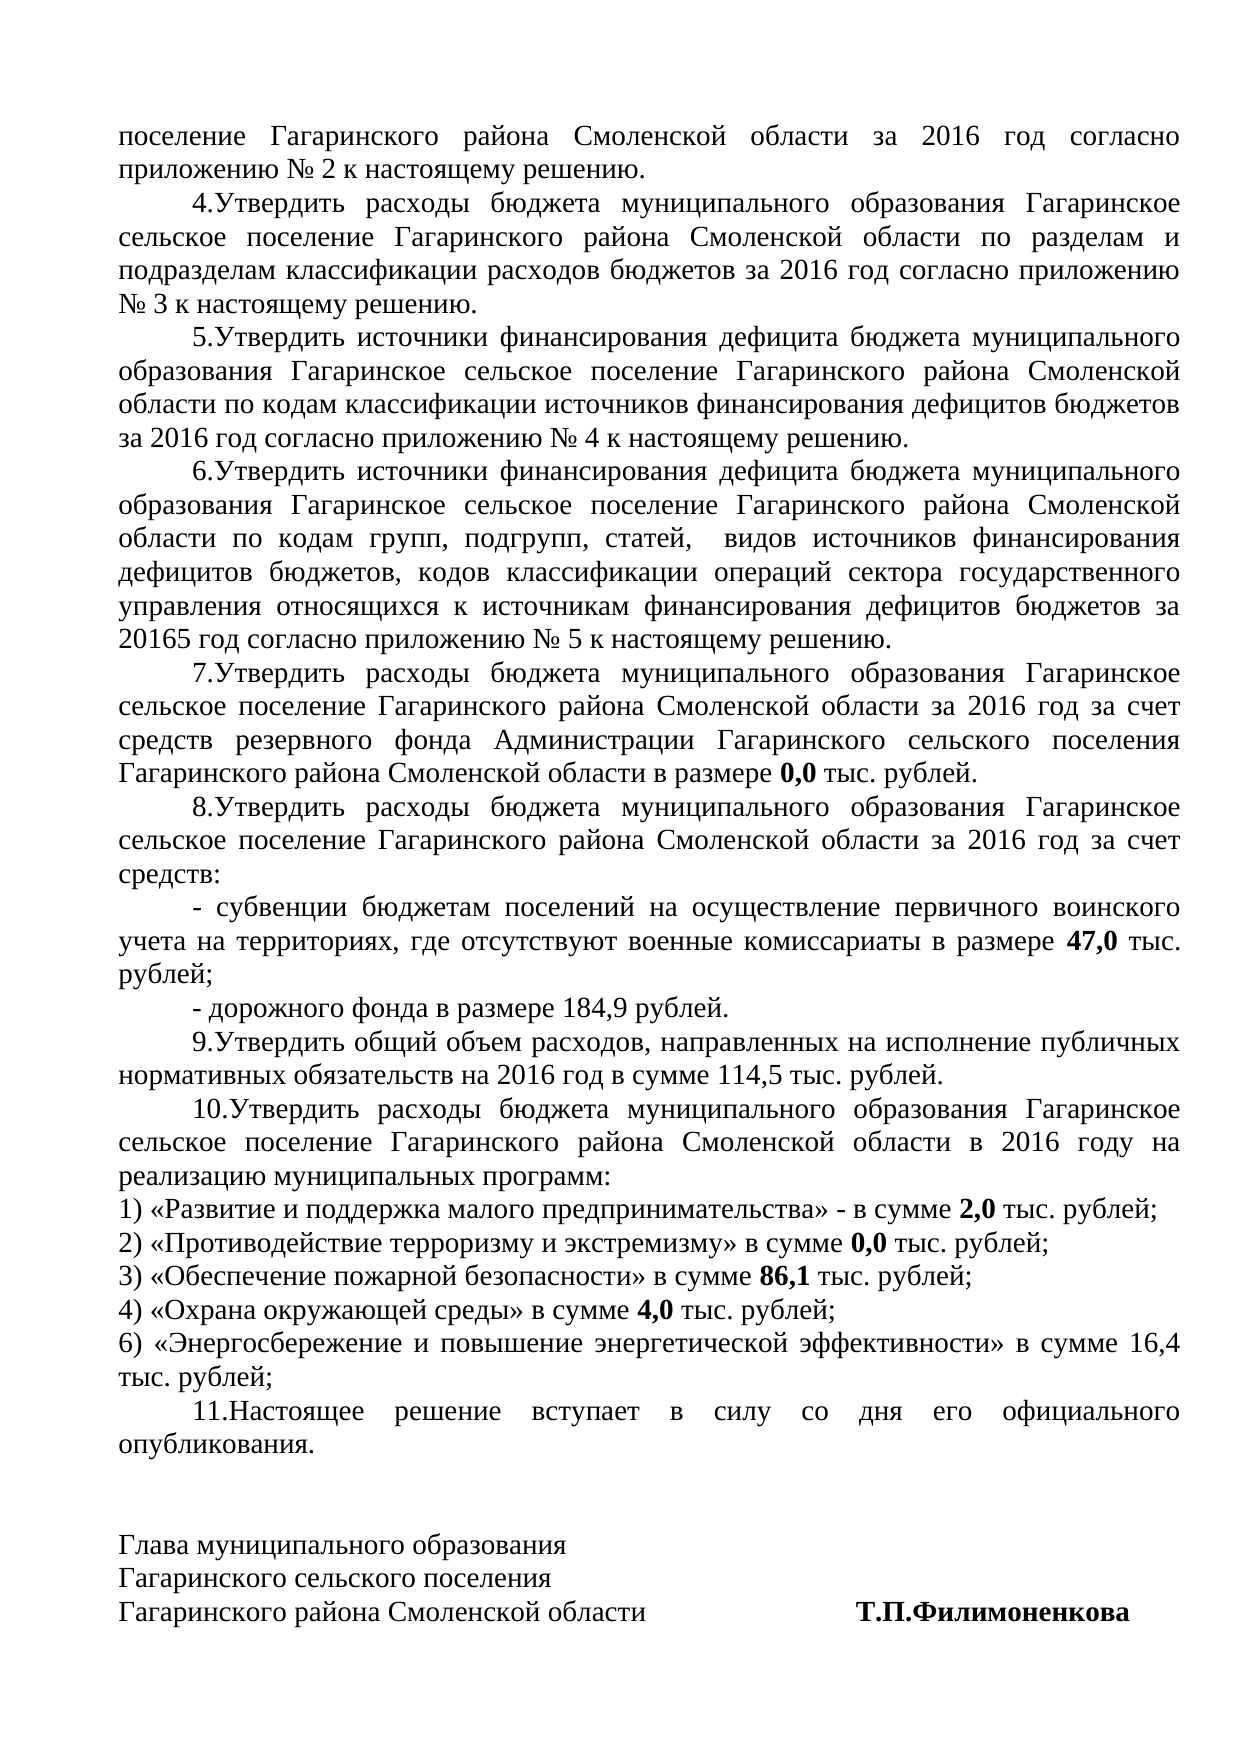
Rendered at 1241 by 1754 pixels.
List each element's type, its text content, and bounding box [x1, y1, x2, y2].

text 3) «Обеспечение пожарной безопасности» в сумме 86,1 тыс. рублей; [118, 1258, 1181, 1292]
text 10.Утвердить расходы бюджета муниципального образования Гагаринское сельское поселение Гагаринского района Смоленской области в 2016 году на реализацию муниципальных программ: [118, 1091, 1181, 1191]
text 2) «Противодействие терроризму и экстремизму» в сумме 0,0 тыс. рублей; [118, 1225, 1181, 1258]
text 5.Утвердить источники финансирования дефицита бюджета муниципального образования Гагаринское сельское поселение Гагаринского района Смоленской области по кодам классификации источников финансирования дефицитов бюджетов за 2016 год согласно приложению № 4 к настоящему решению. [118, 319, 1181, 453]
text 8.Утвердить расходы бюджета муниципального образования Гагаринское сельское поселение Гагаринского района Смоленской области за 2016 год за счет средств: [118, 789, 1181, 889]
text - субвенции бюджетам поселений на осуществление первичного воинского учета на территориях, где отсутствуют военные комиссариаты в размере 47,0 тыс. рублей; [118, 889, 1181, 990]
text 9.Утвердить общий объем расходов, направленных на исполнение публичных нормативных обязательств на 2016 год в сумме 114,5 тыс. рублей. [118, 1024, 1181, 1091]
text 11.Настоящее решение вступает в силу со дня его официального опубликования. [118, 1393, 1181, 1460]
text 7.Утвердить расходы бюджета муниципального образования Гагаринское сельское поселение Гагаринского района Смоленской области за 2016 год за счет средств резервного фонда Администрации Гагаринского сельского поселения Гагаринского района Смоленской области в размере 0,0 тыс. рублей. [118, 655, 1181, 789]
text Гагаринского сельского поселения [118, 1560, 1181, 1594]
text Глава муниципального образования [118, 1527, 1181, 1560]
text 4) «Охрана окружающей среды» в сумме 4,0 тыс. рублей; [118, 1292, 1181, 1326]
text 6.Утвердить источники финансирования дефицита бюджета муниципального образования Гагаринское сельское поселение Гагаринского района Смоленской области по кодам групп, подгрупп, статей, видов источников финансирования дефицитов бюджетов, кодов классификации операций сектора государственного управления относящихся к источникам финансирования дефицитов бюджетов за 20165 год согласно приложению № 5 к настоящему решению. [118, 453, 1181, 655]
text 6) «Энергосбережение и повышение энергетической эффективности» в сумме 16,4 тыс. рублей; [118, 1326, 1181, 1393]
text 4.Утвердить расходы бюджета муниципального образования Гагаринское сельское поселение Гагаринского района Смоленской области по разделам и подразделам классификации расходов бюджетов за 2016 год согласно приложению № 3 к настоящему решению. [118, 185, 1181, 319]
text - дорожного фонда в размере 184,9 рублей. [118, 990, 1181, 1024]
text Гагаринского района Смоленской области Т.П.Филимоненкова [118, 1594, 1181, 1627]
text 1) «Развитие и поддержка малого предпринимательства» - в сумме 2,0 тыс. рублей; [118, 1191, 1181, 1225]
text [118, 118, 1181, 185]
